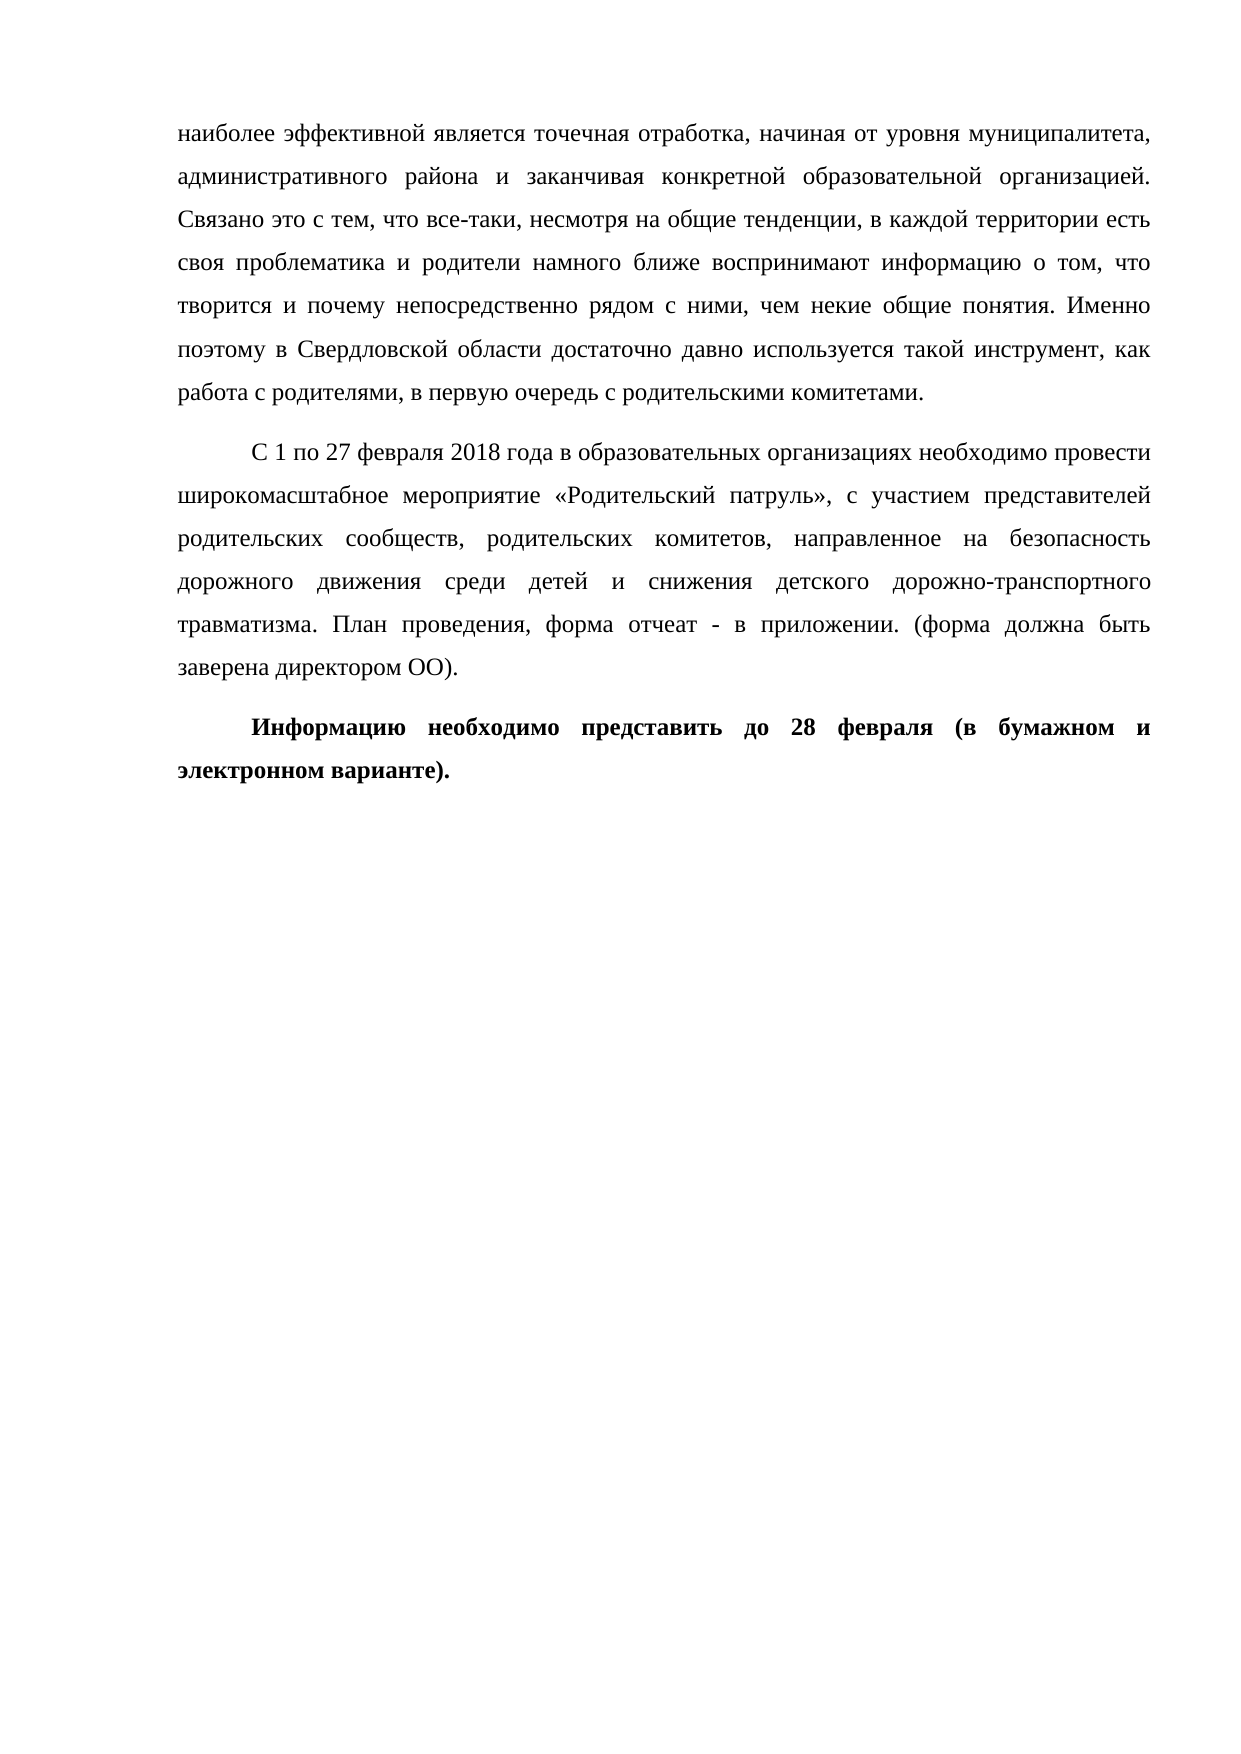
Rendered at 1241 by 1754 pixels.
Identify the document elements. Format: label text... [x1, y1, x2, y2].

text С 1 по 27 февраля 2018 года в образовательных организациях необходимо провести широкомасштабное мероприятие «Родительский патруль», с участием представителей родительских сообществ, родительских комитетов, направленное на безопасность дорожного движения среди детей и снижения детского дорожно-транспортного травматизма. План проведения, форма отчеат - в приложении. (форма должна быть заверена директором ОО). [177, 437, 1152, 681]
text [177, 118, 1152, 406]
text Информацию необходимо представить до 28 февраля (в бумажном и электронном варианте). [177, 712, 1152, 784]
